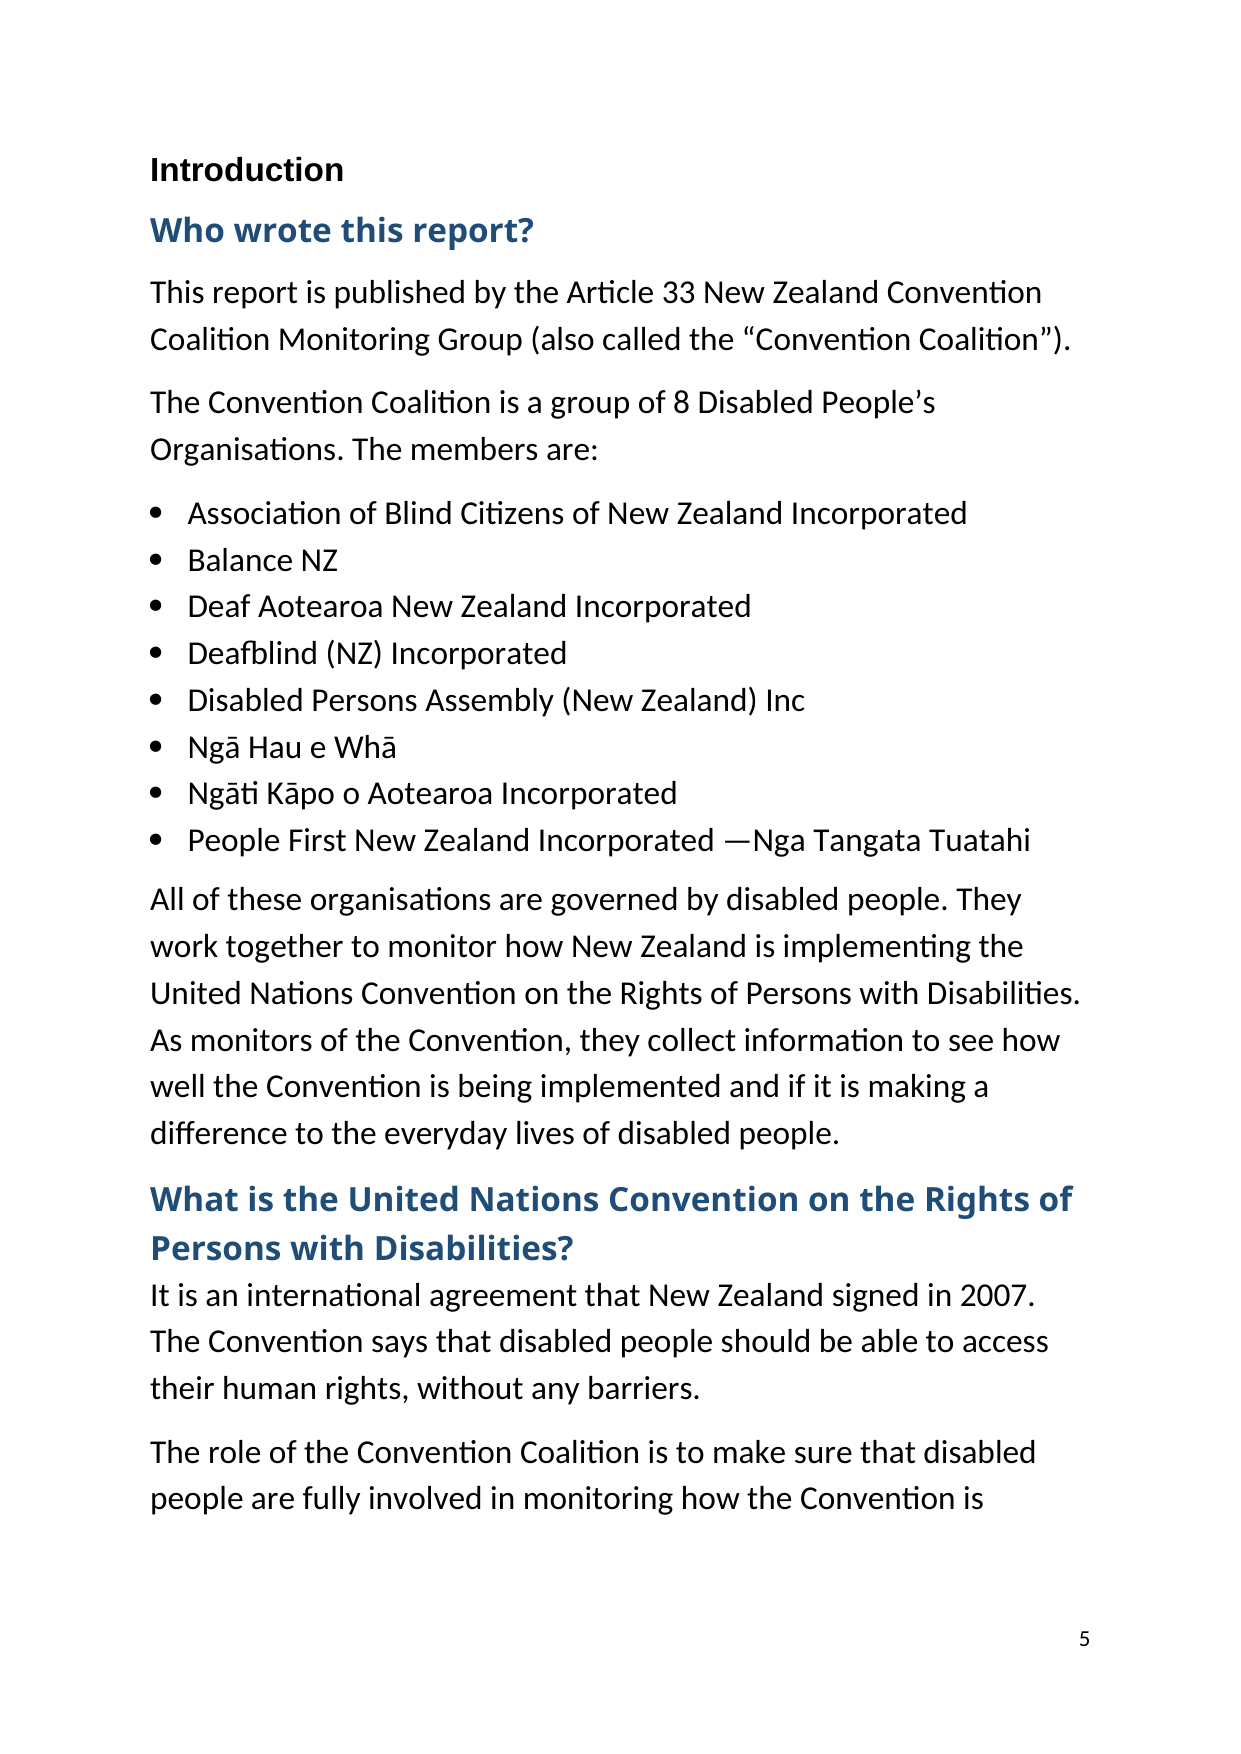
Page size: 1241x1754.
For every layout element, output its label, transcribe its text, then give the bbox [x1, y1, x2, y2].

text All of these organisations are governed by disabled people. They work together to monitor how New Zealand is implementing the United Nations Convention on the Rights of Persons with Disabilities. As monitors of the Convention, they collect information to see how well the Convention is being implemented and if it is making a difference to the everyday lives of disabled people. [150, 878, 1090, 1153]
subtitle Introduction [150, 150, 1090, 188]
text This report is published by the Article 33 New Zealand Convention Coalition Monitoring Group (also called the “Convention Coalition”). [150, 271, 1090, 359]
list Ngāti Kāpo o Aotearoa Incorporated [150, 772, 1090, 813]
subtitle Who wrote this report? [150, 207, 1090, 252]
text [150, 1431, 1090, 1518]
list Deafblind (NZ) Incorporated [150, 632, 1090, 673]
list People First New Zealand Incorporated —Nga Tangata Tuatahi [150, 819, 1090, 860]
subtitle What is the United Nations Convention on the Rights of Persons with Disabilities? [150, 1176, 1090, 1270]
list Disabled Persons Assembly (New Zealand) Inc [150, 679, 1090, 719]
list Deaf Aotearoa New Zealand Incorporated [150, 585, 1090, 626]
text It is an international agreement that New Zealand signed in 2007. The Convention says that disabled people should be able to access their human rights, without any barriers. [150, 1274, 1090, 1408]
list Balance NZ [150, 538, 1090, 579]
list Association of Blind Citizens of New Zealand Incorporated [150, 492, 1090, 532]
list Ngā Hau e Whā [150, 726, 1090, 766]
text The Convention Coalition is a group of 8 Disabled People’s Organisations. The members are: [150, 382, 1090, 469]
